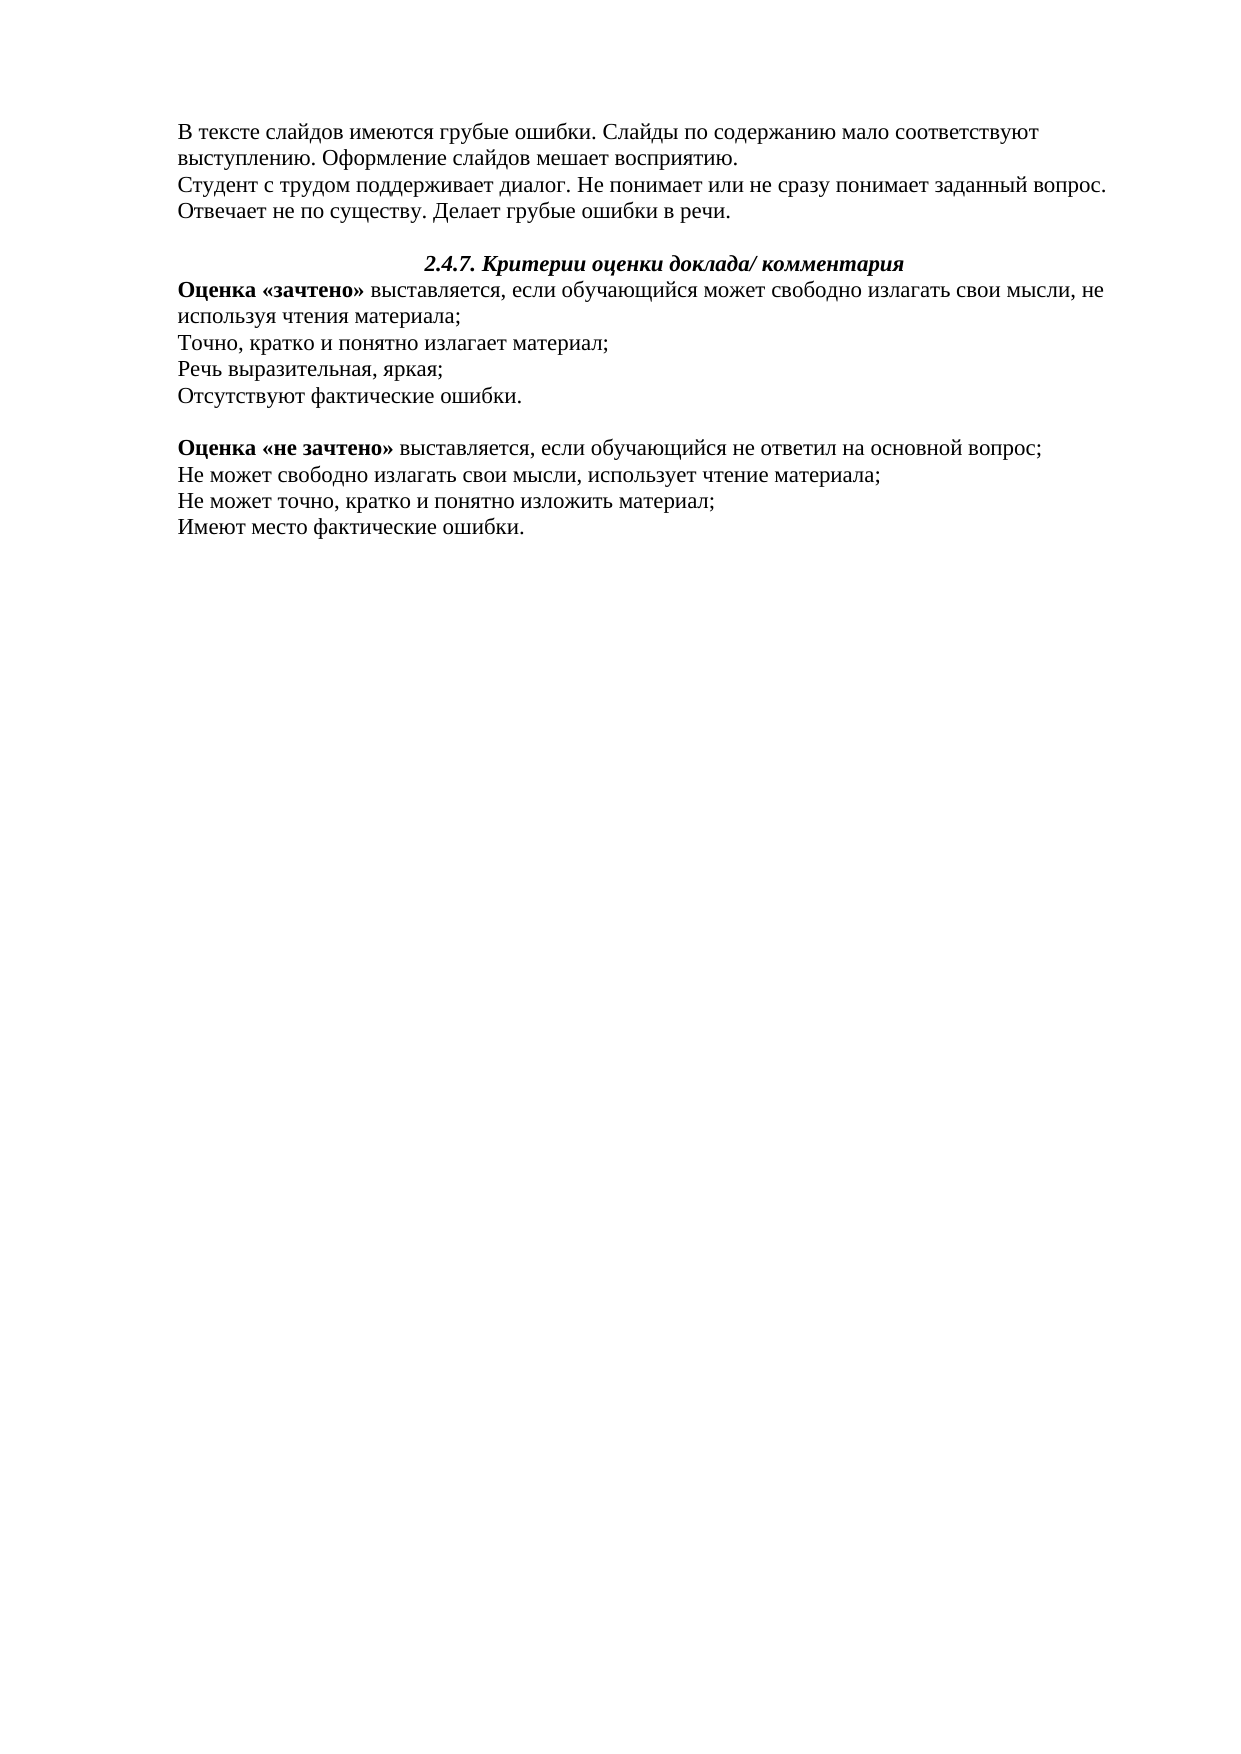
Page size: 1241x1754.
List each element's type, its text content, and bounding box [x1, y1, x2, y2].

text В тексте слайдов имеются грубые ошибки. Слайды по содержанию мало соответствуют выступлению. Оформление слайдов мешает восприятию. [177, 118, 1152, 171]
text Оценка «зачтено» выставляется, если обучающийся может свободно излагать свои мысли, не используя чтения материала; [177, 276, 1152, 329]
text 2.4.7. Критерии оценки доклада/ комментария [177, 250, 1152, 276]
text Имеют место фактические ошибки. [177, 513, 1152, 540]
text Не может свободно излагать свои мысли, использует чтение материала; [177, 461, 1152, 487]
text Оценка «не зачтено» выставляется, если обучающийся не ответил на основной вопрос; [177, 434, 1152, 461]
text Речь выразительная, яркая; [177, 355, 1152, 382]
text Студент с трудом поддерживает диалог. Не понимает или не сразу понимает заданный вопрос. Отвечает не по существу. Делает грубые ошибки в речи. [177, 171, 1152, 223]
text Отсутствуют фактические ошибки. [177, 382, 1152, 408]
text Не может точно, кратко и понятно изложить материал; [177, 487, 1152, 513]
text Точно, кратко и понятно излагает материал; [177, 329, 1152, 355]
